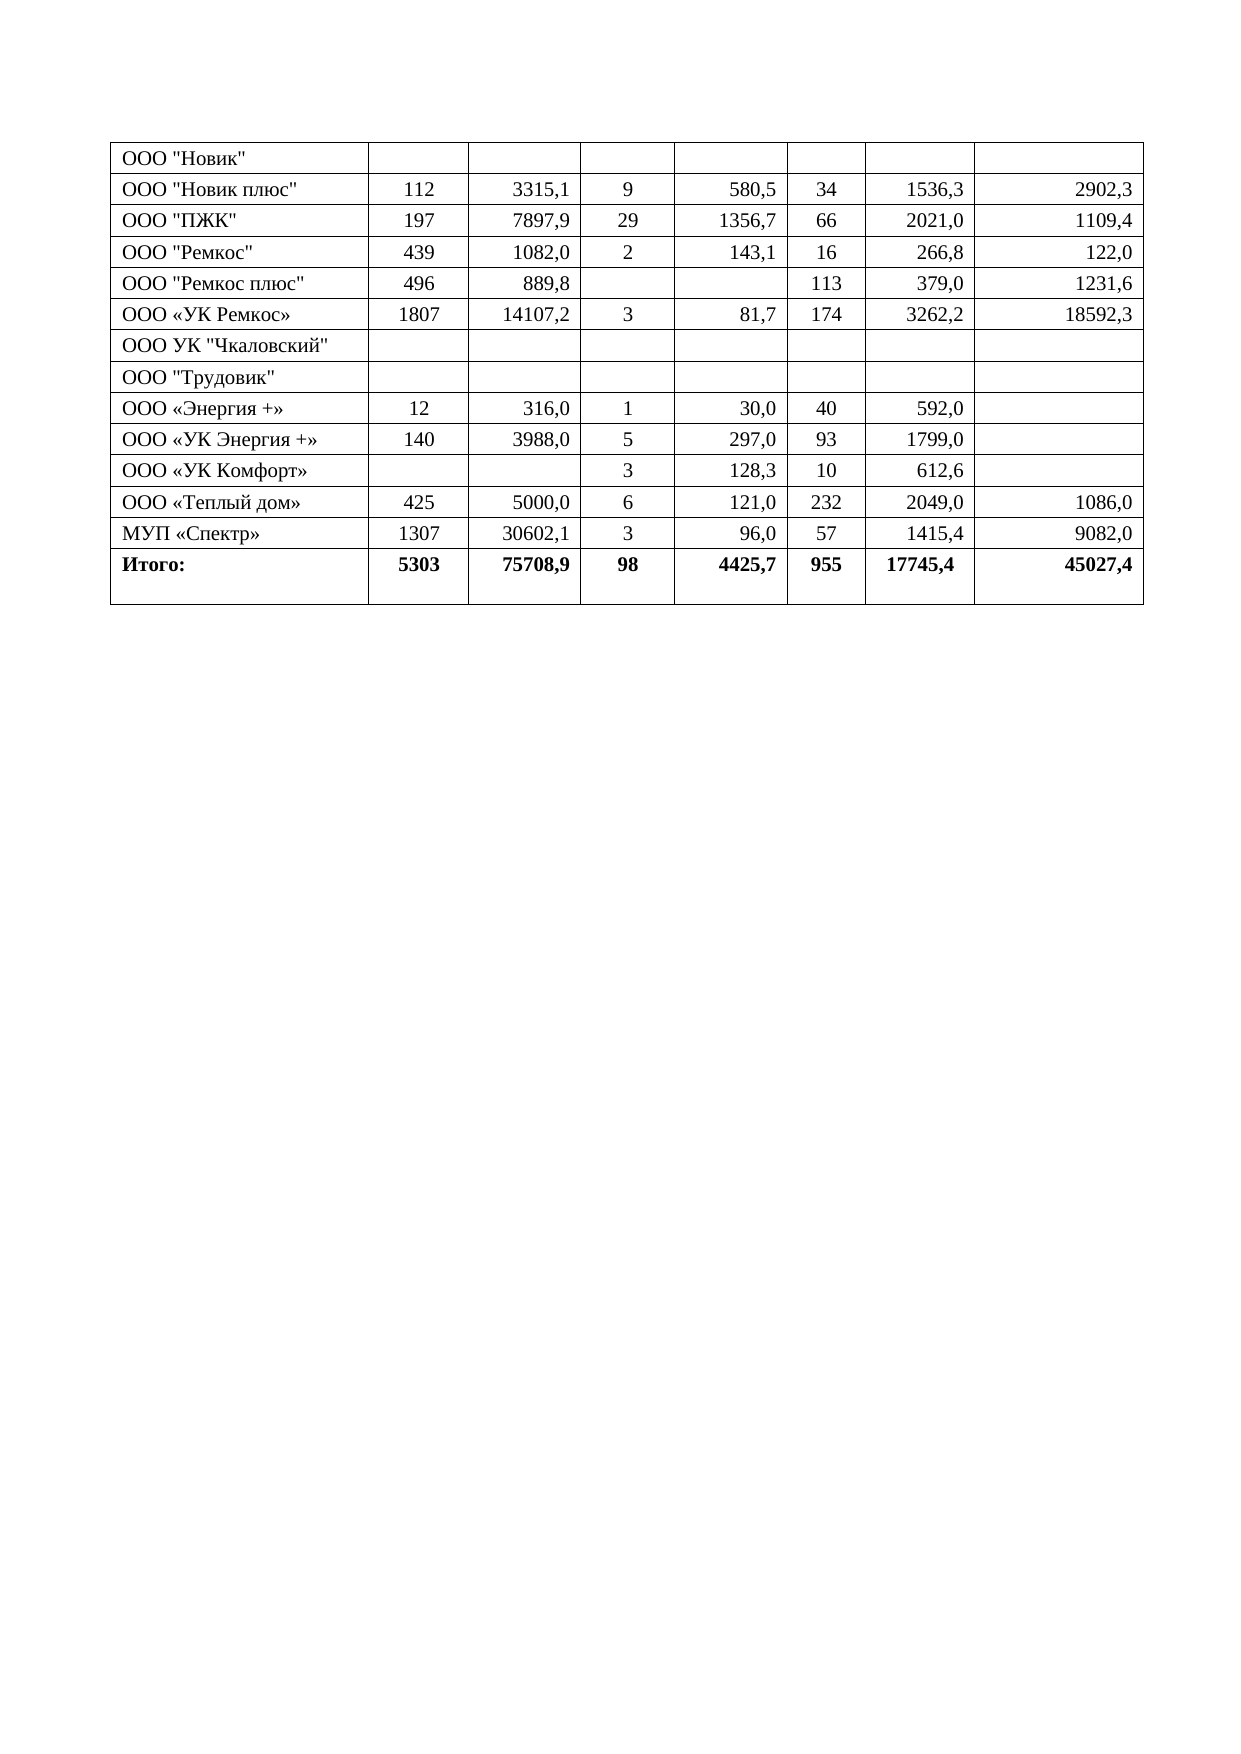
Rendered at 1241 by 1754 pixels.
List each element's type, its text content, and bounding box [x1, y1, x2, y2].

table_cell [788, 330, 865, 361]
table_cell 2021,0 [866, 205, 974, 236]
table_cell 889,8 [469, 268, 580, 298]
table_cell 140 [369, 424, 468, 454]
table_cell 379,0 [866, 268, 974, 298]
table_cell [788, 143, 865, 173]
table_cell [369, 362, 468, 392]
table_cell ООО "Новик плюс" [111, 174, 368, 204]
table_cell ООО "Ремкос" [111, 237, 368, 267]
table_cell 1807 [369, 299, 468, 329]
table_cell 93 [788, 424, 865, 454]
table_cell ООО "ПЖК" [111, 205, 368, 236]
table_cell [469, 579, 580, 604]
table_cell [866, 579, 974, 604]
table_cell [975, 579, 1143, 604]
table_cell [581, 362, 674, 392]
table_cell 12 [369, 393, 468, 423]
table_cell [975, 393, 1143, 423]
table_cell 3315,1 [469, 174, 580, 204]
table_cell 592,0 [866, 393, 974, 423]
table_cell [975, 330, 1143, 361]
table_cell 75708,9 [469, 549, 580, 579]
table_cell 439 [369, 237, 468, 267]
table_cell 316,0 [469, 393, 580, 423]
table_cell [369, 143, 468, 173]
table_cell [975, 424, 1143, 454]
table_cell [866, 143, 974, 173]
table_cell 18592,3 [975, 299, 1143, 329]
table_cell 3262,2 [866, 299, 974, 329]
table_cell 113 [788, 268, 865, 298]
table_cell 7897,9 [469, 205, 580, 236]
table_cell ООО УК "Чкаловский" [111, 330, 368, 361]
table_cell 955 [788, 549, 865, 579]
table_cell 2902,3 [975, 174, 1143, 204]
table_cell 425 [369, 487, 468, 517]
table_cell [866, 330, 974, 361]
table_cell [675, 330, 787, 361]
table_cell 9 [581, 174, 674, 204]
table_cell [469, 330, 580, 361]
table_cell 1082,0 [469, 237, 580, 267]
table_cell 6 [581, 487, 674, 517]
table_cell [581, 143, 674, 173]
table_cell 57 [788, 518, 865, 548]
table_cell 197 [369, 205, 468, 236]
table_cell МУП «Спектр» [111, 518, 368, 548]
table_cell 45027,4 [975, 549, 1143, 579]
table_cell 14107,2 [469, 299, 580, 329]
table_cell 5 [581, 424, 674, 454]
table_cell [675, 362, 787, 392]
table_cell 128,3 [675, 455, 787, 486]
table_cell [975, 362, 1143, 392]
table_cell 40 [788, 393, 865, 423]
table_cell 34 [788, 174, 865, 204]
table_cell 1109,4 [975, 205, 1143, 236]
table_cell [975, 455, 1143, 486]
table_cell ООО "Новик" [111, 143, 368, 173]
table_cell 10 [788, 455, 865, 486]
table_cell 174 [788, 299, 865, 329]
table_cell 1799,0 [866, 424, 974, 454]
table_cell [469, 143, 580, 173]
table_cell 30602,1 [469, 518, 580, 548]
table_cell 98 [581, 549, 674, 579]
table_cell [111, 579, 368, 604]
table_cell 1 [581, 393, 674, 423]
table_cell Итого: [111, 549, 368, 579]
table_cell 4425,7 [675, 549, 787, 579]
table_cell [675, 268, 787, 298]
table_cell 16 [788, 237, 865, 267]
table_cell [675, 143, 787, 173]
table_cell [369, 455, 468, 486]
table_cell [975, 143, 1143, 173]
table_cell [675, 579, 787, 604]
table_cell [369, 579, 468, 604]
table_cell 2 [581, 237, 674, 267]
table_cell ООО «Теплый дом» [111, 487, 368, 517]
table_cell 1086,0 [975, 487, 1143, 517]
table_cell 66 [788, 205, 865, 236]
table_cell [581, 330, 674, 361]
table_cell [866, 362, 974, 392]
table_cell [581, 268, 674, 298]
table_cell 496 [369, 268, 468, 298]
table_cell 1415,4 [866, 518, 974, 548]
table_cell 3 [581, 299, 674, 329]
table_cell 1307 [369, 518, 468, 548]
table_cell [369, 330, 468, 361]
table_cell 1536,3 [866, 174, 974, 204]
table_cell 121,0 [675, 487, 787, 517]
table_cell 17745,4 [866, 549, 974, 579]
table_cell ООО «УК Комфорт» [111, 455, 368, 486]
table_cell 122,0 [975, 237, 1143, 267]
table_cell [788, 579, 865, 604]
table_cell 266,8 [866, 237, 974, 267]
table_cell 3 [581, 518, 674, 548]
table_cell 96,0 [675, 518, 787, 548]
table_cell [469, 362, 580, 392]
table_cell ООО "Ремкос плюс" [111, 268, 368, 298]
table_cell 1231,6 [975, 268, 1143, 298]
table_cell [581, 579, 674, 604]
table_cell [469, 455, 580, 486]
table_cell 297,0 [675, 424, 787, 454]
table_cell 143,1 [675, 237, 787, 267]
table_cell 3988,0 [469, 424, 580, 454]
table_cell 81,7 [675, 299, 787, 329]
table_cell 3 [581, 455, 674, 486]
table_cell ООО «УК Энергия +» [111, 424, 368, 454]
table_cell [788, 362, 865, 392]
table_cell ООО «УК Ремкос» [111, 299, 368, 329]
table_cell 580,5 [675, 174, 787, 204]
table_cell 112 [369, 174, 468, 204]
table_cell 1356,7 [675, 205, 787, 236]
table_cell 232 [788, 487, 865, 517]
table_cell 612,6 [866, 455, 974, 486]
table_cell 2049,0 [866, 487, 974, 517]
table_cell 5000,0 [469, 487, 580, 517]
table_cell ООО "Трудовик" [111, 362, 368, 392]
table_cell 29 [581, 205, 674, 236]
table_cell 9082,0 [975, 518, 1143, 548]
table_cell ООО «Энергия +» [111, 393, 368, 423]
table_cell 30,0 [675, 393, 787, 423]
table_cell 5303 [369, 549, 468, 579]
